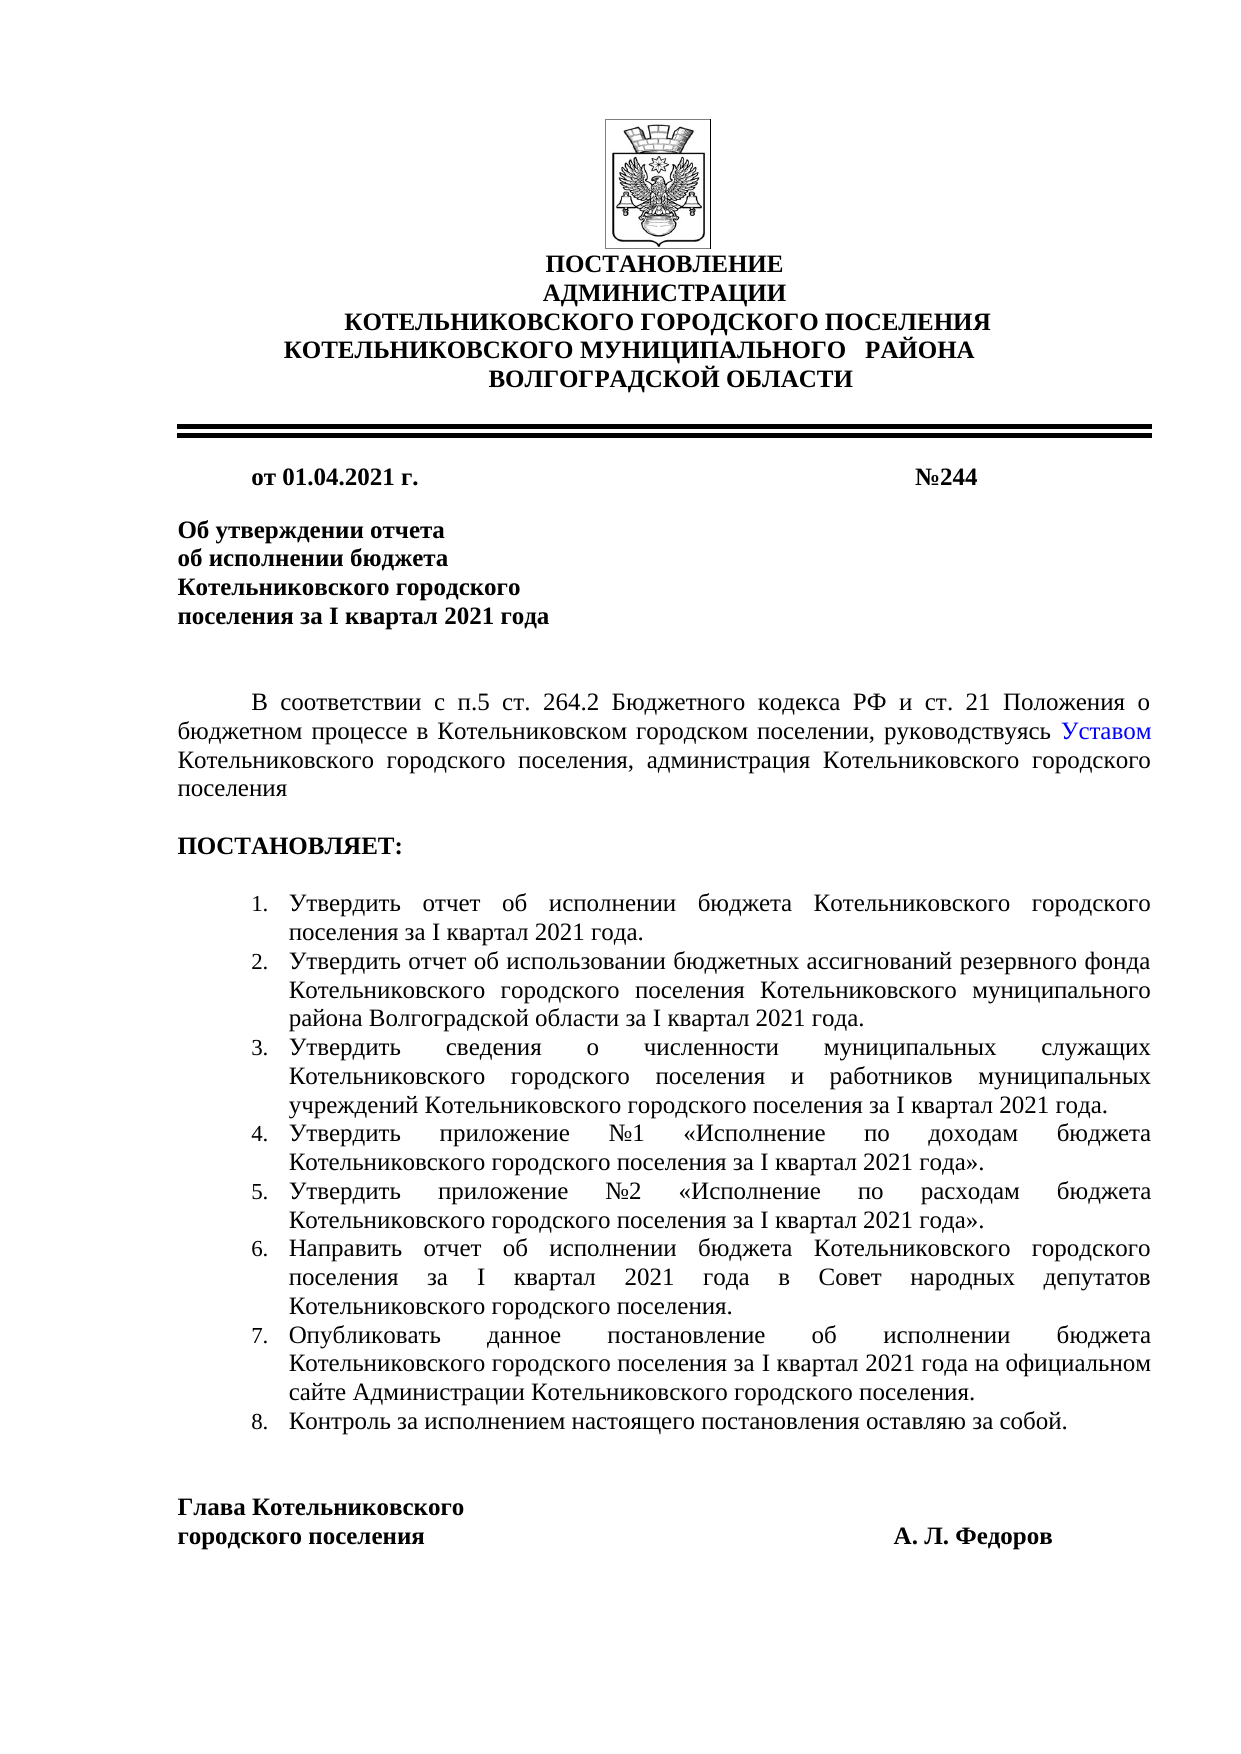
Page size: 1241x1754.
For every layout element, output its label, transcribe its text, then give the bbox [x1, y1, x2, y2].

list Утвердить отчет об исполнении бюджета Котельниковского городского поселения за I квартал 2021 года. [251, 888, 1152, 946]
list Утвердить приложение №2 «Исполнение по расходам бюджета Котельниковского городского поселения за I квартал 2021 года». [251, 1176, 1152, 1233]
text поселения за I квартал 2021 года [177, 601, 1152, 630]
text Об утверждении отчета [177, 515, 1152, 543]
text об исполнении бюджета [177, 543, 1152, 572]
text КОТЕЛЬНИКОВСКОГО ГОРОДСКОГО ПОСЕЛЕНИЯ [177, 307, 1152, 336]
list Контроль за исполнением настоящего постановления оставляю за собой. [251, 1406, 1152, 1435]
text Глава Котельниковского [177, 1492, 1152, 1521]
list Утвердить отчет об использовании бюджетных ассигнований резервного фонда Котельниковского городского поселения Котельниковского муниципального района Волгоградской области за I квартал 2021 года. [251, 946, 1152, 1032]
text от 01.04.2021 г. №244 [177, 462, 1152, 491]
text КОТЕЛЬНИКОВСКОГО МУНИЦИПАЛЬНОГО РАЙОНА [177, 336, 1152, 364]
list Утвердить сведения о численности муниципальных служащих Котельниковского городского поселения и работников муниципальных учреждений Котельниковского городского поселения за I квартал 2021 года. [251, 1032, 1152, 1118]
text городского поселения А. Л. Федоров [177, 1521, 1152, 1550]
picture [602, 118, 715, 250]
text ВОЛГОГРАДСКОЙ ОБЛАСТИ [177, 364, 1152, 393]
text Котельниковского городского [177, 572, 1152, 601]
list Направить отчет об исполнении бюджета Котельниковского городского поселения за I квартал 2021 года в Совет народных депутатов Котельниковского городского поселения. [251, 1233, 1152, 1320]
text ПОСТАНОВЛЕНИЕ [177, 249, 1152, 278]
text ПОСТАНОВЛЯЕТ: [177, 831, 1152, 860]
list Опубликовать данное постановление об исполнении бюджета Котельниковского городского поселения за I квартал 2021 года на официальном сайте Администрации Котельниковского городского поселения. [251, 1320, 1152, 1406]
list Утвердить приложение №1 «Исполнение по доходам бюджета Котельниковского городского поселения за I квартал 2021 года». [251, 1118, 1152, 1176]
text В соответствии с п.5 ст. 264.2 Бюджетного кодекса РФ и ст. 21 Положения о бюджетном процессе в Котельниковском городском поселении, руководствуясь Уставом Котельниковского городского поселения, администрация Котельниковского городского поселения [177, 687, 1152, 802]
text АДМИНИСТРАЦИИ [177, 278, 1152, 307]
